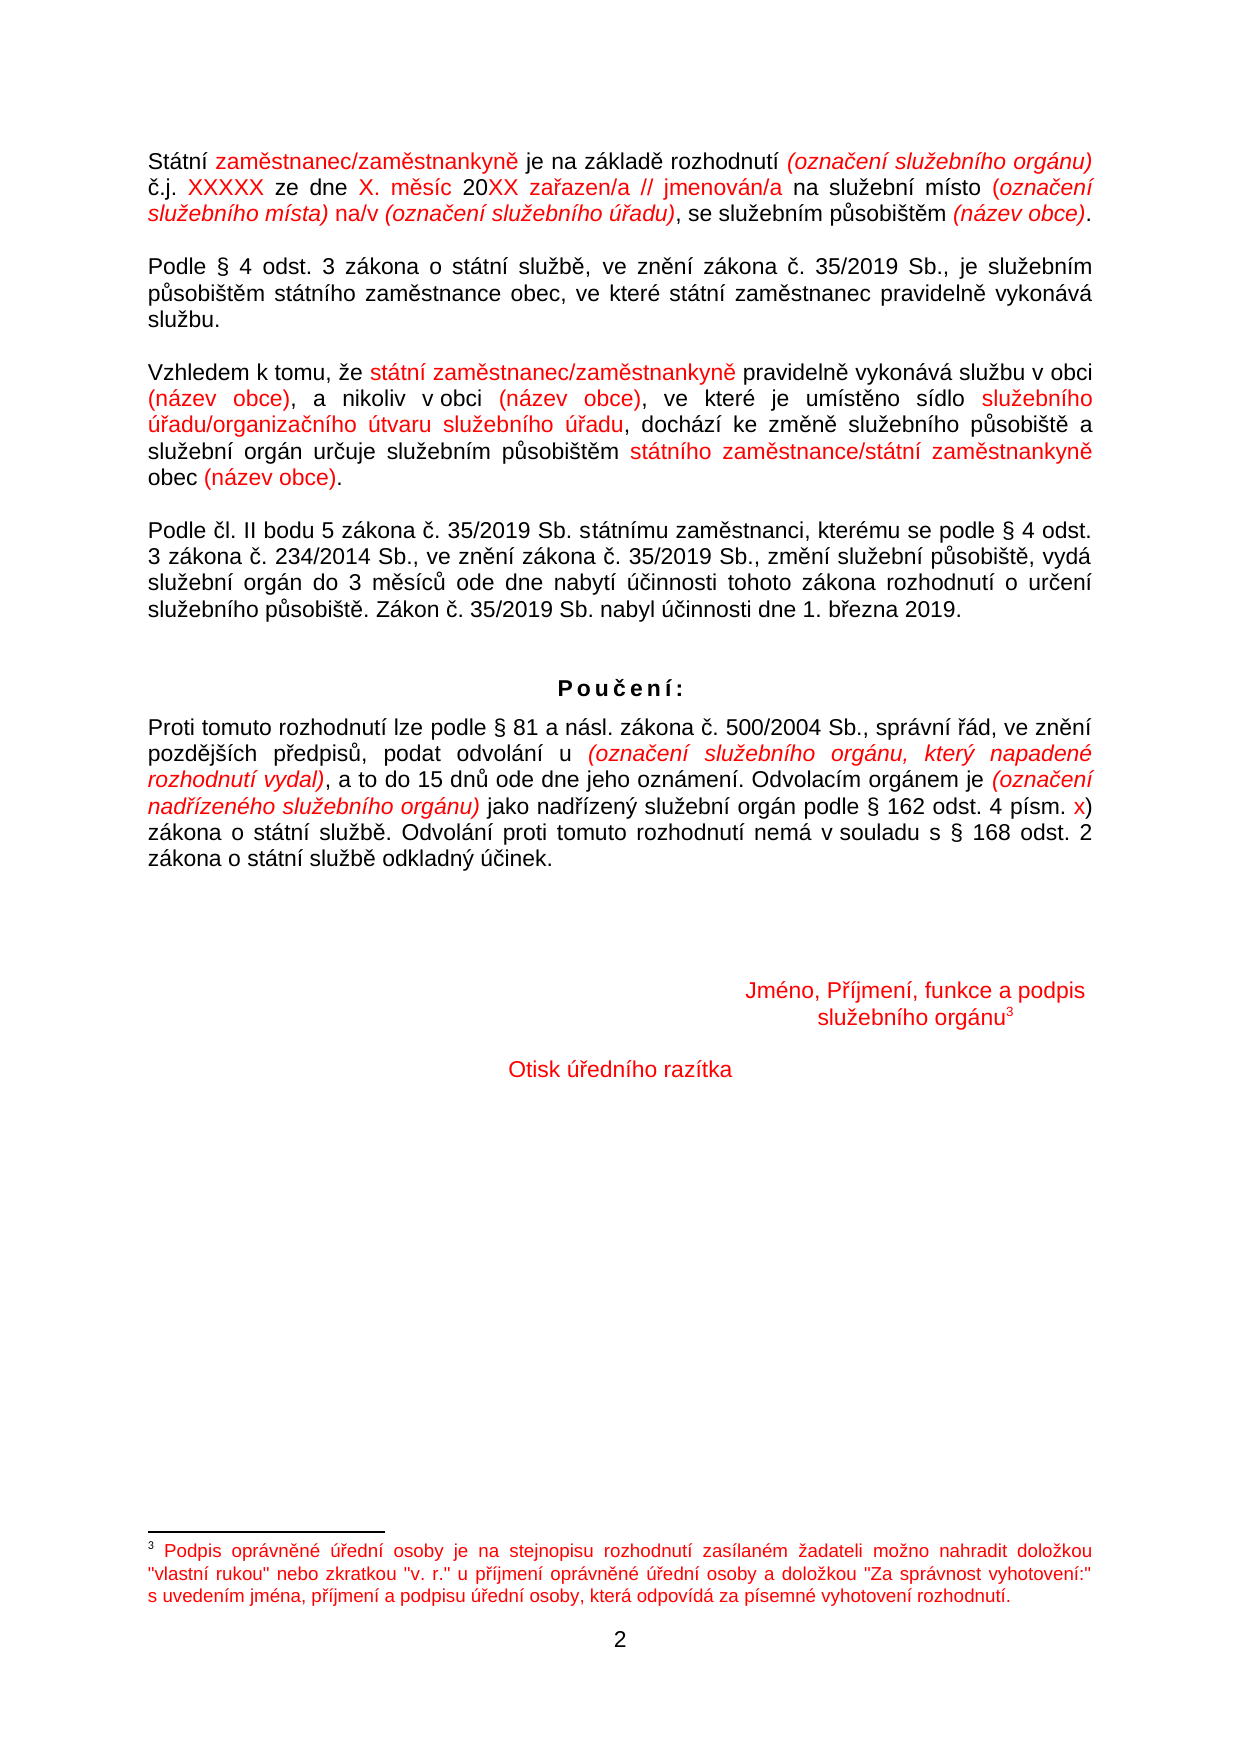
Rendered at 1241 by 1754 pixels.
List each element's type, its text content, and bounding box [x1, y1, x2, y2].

text služebního orgánu [664, 1003, 1092, 1030]
text Vzhledem k tomu, že státní zaměstnanec/zaměstnankyně pravidelně vykonává službu v obci (název obce), a nikoliv v obci (název obce), ve které je umístěno sídlo služebního úřadu/organizačního útvaru služebního úřadu, dochází ke změně služebního působiště a služební orgán určuje služebním působištěm státního zaměstnance/státní zaměstnankyně obec (název obce). [148, 358, 1092, 490]
text Poučení: [148, 675, 1092, 701]
text Státní zaměstnanec/zaměstnankyně je na základě rozhodnutí (označení služebního orgánu) č.j. XXXXX ze dne X. měsíc 20XX zařazen/a // jmenován/a na služební místo (označení služebního místa) na/v (označení služebního úřadu), se služebním působištěm (název obce). [148, 148, 1092, 227]
text Podle § 4 odst. 3 zákona o státní službě, ve znění zákona č. 35/2019 Sb., je služebním působištěm státního zaměstnance obec, ve které státní zaměstnanec pravidelně vykonává službu. [148, 253, 1092, 332]
text Podle čl. II bodu 5 zákona č. 35/2019 Sb. státnímu zaměstnanci, kterému se podle § 4 odst. 3 zákona č. 234/2014 Sb., ve znění zákona č. 35/2019 Sb., změní služební působiště, vydá služební orgán do 3 měsíců ode dne nabytí účinnosti tohoto zákona rozhodnutí o určení služebního působiště. Zákon č. 35/2019 Sb. nabyl účinnosti dne 1. března 2019. [148, 517, 1092, 622]
text Jméno, Příjmení, funkce a podpis [664, 977, 1092, 1003]
text Proti tomuto rozhodnutí lze podle § 81 a násl. zákona č. 500/2004 Sb., správní řád, ve znění pozdějších předpisů, podat odvolání u (označení služebního orgánu, který napadené rozhodnutí vydal), a to do 15 dnů ode dne jeho oznámení. Odvolacím orgánem je (označení nadřízeného služebního orgánu) jako nadřízený služební orgán podle § 162 odst. 4 písm. x) zákona o státní službě. Odvolání proti tomuto rozhodnutí nemá v souladu s § 168 odst. 2 zákona o státní službě odkladný účinek. [148, 714, 1092, 872]
text Otisk úředního razítka [148, 1056, 1092, 1083]
